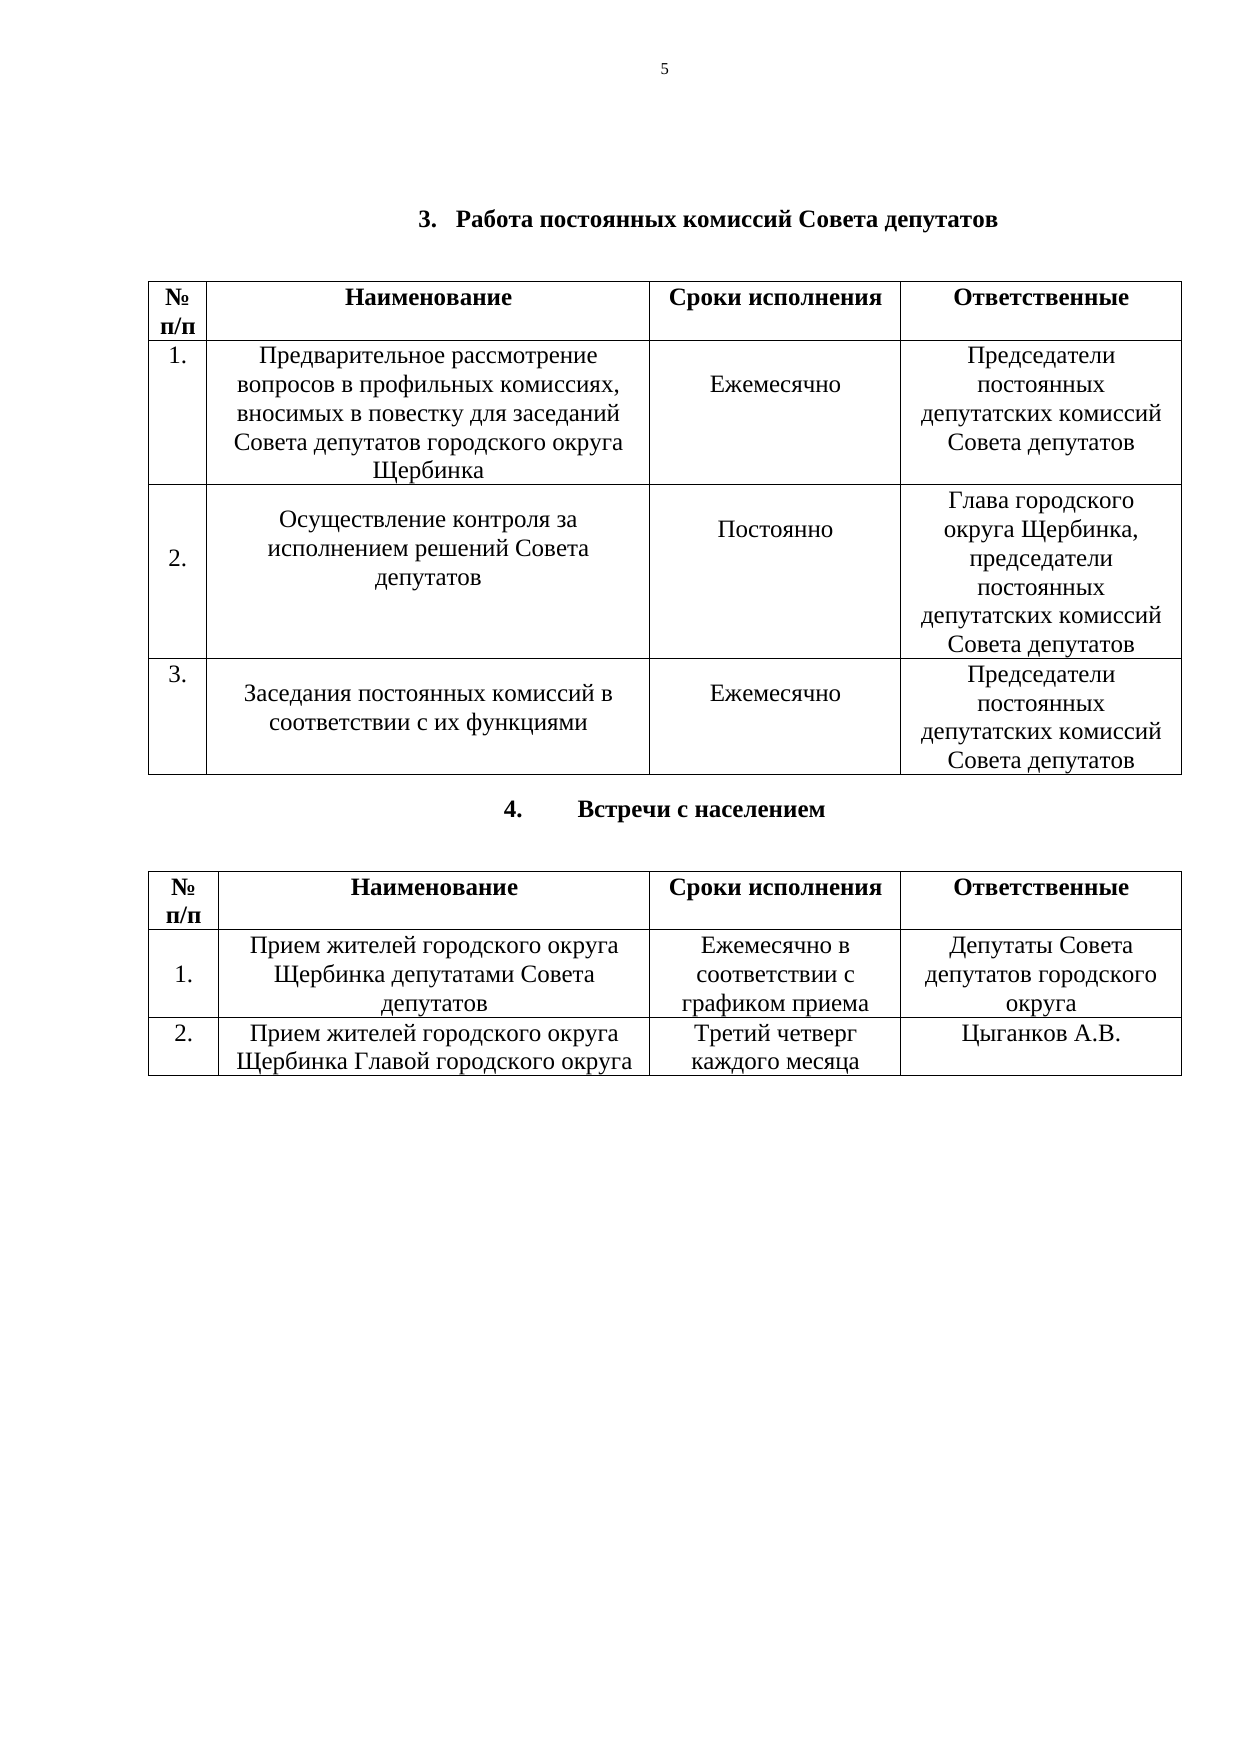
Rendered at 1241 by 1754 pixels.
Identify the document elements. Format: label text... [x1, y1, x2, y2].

list Работа постоянных комиссий Совета депутатов [235, 204, 1181, 233]
table_cell Третий четверг каждого месяца [650, 1018, 900, 1075]
table_cell Осуществление контроля за исполнением решений Совета депутатов [207, 485, 649, 658]
table_header Ответственные [901, 282, 1181, 339]
table_cell 2. [149, 1018, 218, 1075]
table_cell Прием жителей городского округа Щербинка депутатами Совета депутатов [219, 930, 649, 1017]
table_cell Председатели постоянных депутатских комиссий Совета депутатов [901, 659, 1181, 774]
table_header № п/п [149, 282, 206, 339]
table_cell 2. [149, 485, 206, 658]
table_header Ответственные [901, 872, 1181, 929]
table_header Наименование [207, 282, 649, 339]
table_header Сроки исполнения [650, 282, 900, 339]
table_cell Заседания постоянных комиссий в соответствии с их функциями [207, 659, 649, 774]
table_cell Прием жителей городского округа Щербинка Главой городского округа [219, 1018, 649, 1075]
table_header Наименование [219, 872, 649, 929]
table_cell Цыганков А.В. [901, 1018, 1181, 1075]
table_cell 3. [149, 659, 206, 774]
list Встречи с населением [148, 794, 1181, 823]
table_cell Глава городского округа Щербинка, председатели постоянных депутатских комиссий Совета депутатов [901, 485, 1181, 658]
table_cell Председатели постоянных депутатских комиссий Совета депутатов [901, 341, 1181, 484]
table_cell Постоянно [650, 485, 900, 658]
table_header Сроки исполнения [650, 872, 900, 929]
table_cell Ежемесячно [650, 659, 900, 774]
table_cell Ежемесячно в соответствии с графиком приема [650, 930, 900, 1017]
table_cell Депутаты Совета депутатов городского округа [901, 930, 1181, 1017]
table_cell Предварительное рассмотрение вопросов в профильных комиссиях, вносимых в повестку для заседаний Совета депутатов городского округа Щербинка [207, 341, 649, 484]
table_cell Ежемесячно [650, 341, 900, 484]
table_cell 1. [149, 930, 218, 1017]
table_cell 1. [149, 341, 206, 484]
table_header № п/п [149, 872, 218, 929]
